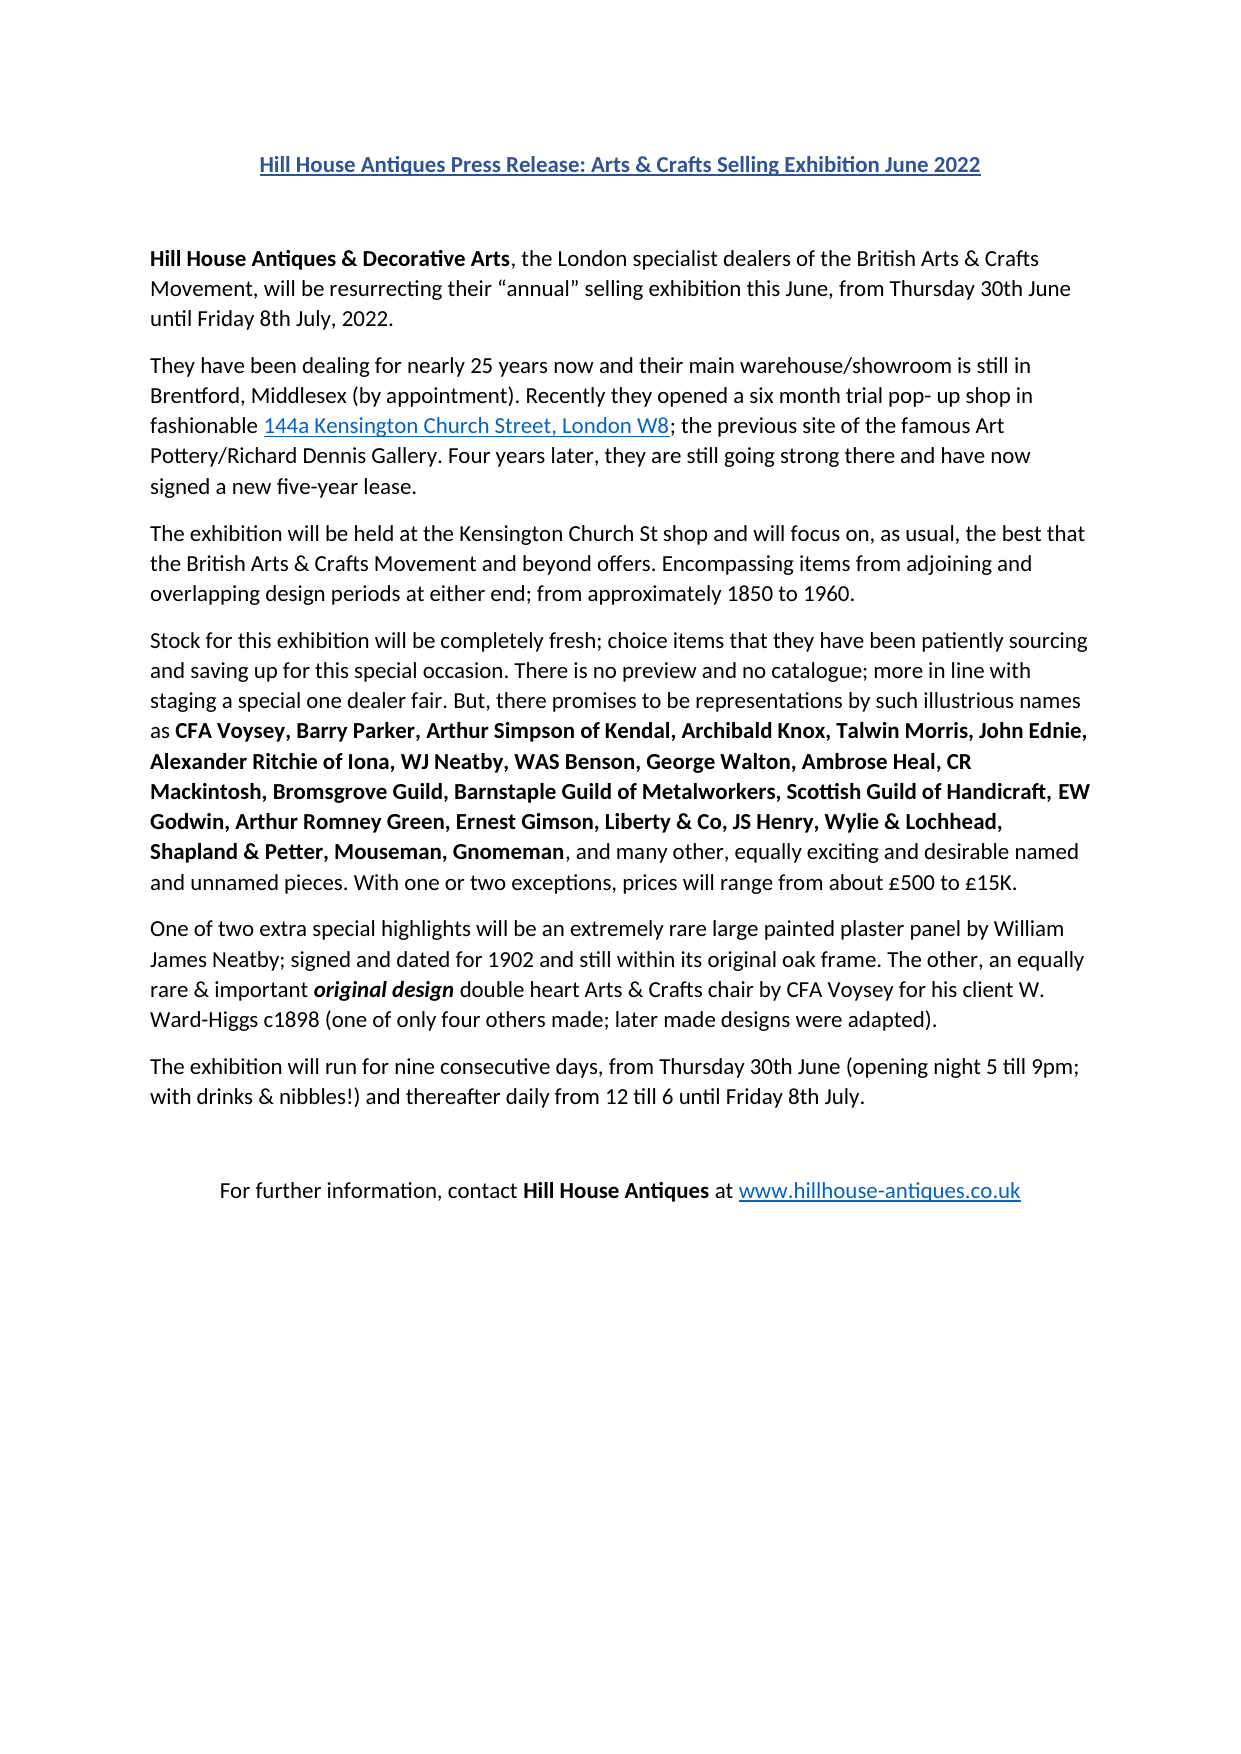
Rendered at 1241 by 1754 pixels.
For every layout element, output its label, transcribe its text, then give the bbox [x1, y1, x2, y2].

text For further information, contact Hill House Antiques at www.hillhouse-antiques.co.uk [150, 1176, 1090, 1204]
text They have been dealing for nearly 25 years now and their main warehouse/showroom is still in Brentford, Middlesex (by appointment). Recently they opened a six month trial pop- up shop in fashionable 144a Kensington Church Street, London W8; the previous site of the famous Art Pottery/Richard Dennis Gallery. Four years later, they are still going strong there and have now signed a new five-year lease. [150, 351, 1090, 500]
text Hill House Antiques & Decorative Arts, the London specialist dealers of the British Arts & Crafts Movement, will be resurrecting their “annual” selling exhibition this June, from Thursday 30th June until Friday 8th July, 2022. [150, 244, 1090, 332]
text The exhibition will run for nine consecutive days, from Thursday 30th June (opening night 5 till 9pm; with drinks & nibbles!) and thereafter daily from 12 till 6 until Friday 8th July. [150, 1052, 1090, 1110]
text The exhibition will be held at the Kensington Church St shop and will focus on, as usual, the best that the British Arts & Crafts Movement and beyond offers. Encompassing items from adjoining and overlapping design periods at either end; from approximately 1850 to 1960. [150, 519, 1090, 607]
text One of two extra special highlights will be an extremely rare large painted plaster panel by William James Neatby; signed and dated for 1902 and still within its original oak frame. The other, an equally rare & important original design double heart Arts & Crafts chair by CFA Voysey for his client W. Ward-Higgs c1898 (one of only four others made; later made designs were adapted). [150, 914, 1090, 1033]
text Hill House Antiques Press Release: Arts & Crafts Selling Exhibition June 2022 [150, 150, 1090, 178]
text Stock for this exhibition will be completely fresh; choice items that they have been patiently sourcing and saving up for this special occasion. There is no preview and no catalogue; more in line with staging a special one dealer fair. But, there promises to be representations by such illustrious names as CFA Voysey, Barry Parker, Arthur Simpson of Kendal, Archibald Knox, Talwin Morris, John Ednie, Alexander Ritchie of Iona, WJ Neatby, WAS Benson, George Walton, Ambrose Heal, CR Mackintosh, Bromsgrove Guild, Barnstaple Guild of Metalworkers, Scottish Guild of Handicraft, EW Godwin, Arthur Romney Green, Ernest Gimson, Liberty & Co, JS Henry, Wylie & Lochhead, Shapland & Petter, Mouseman, Gnomeman, and many other, equally exciting and desirable named and unnamed pieces. With one or two exceptions, prices will range from about £500 to £15K. [150, 626, 1090, 896]
